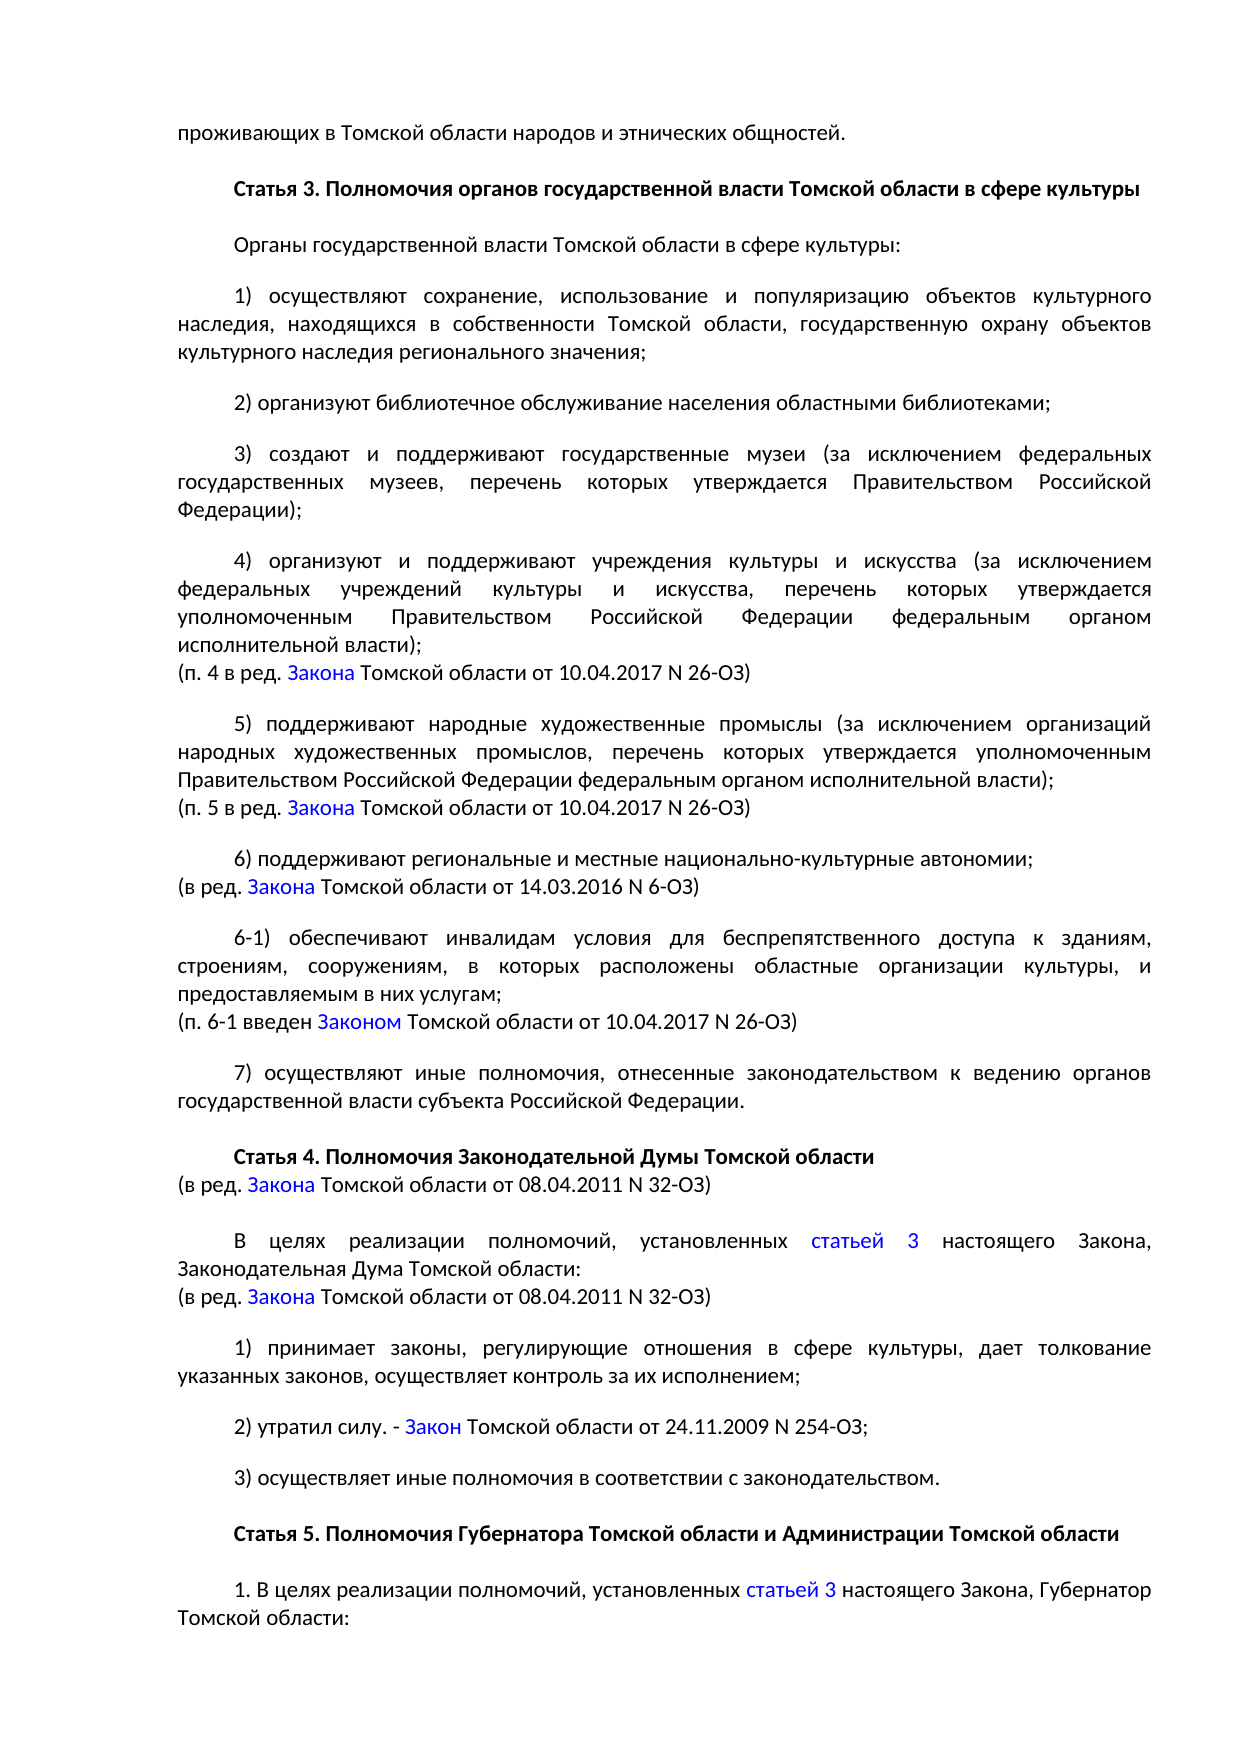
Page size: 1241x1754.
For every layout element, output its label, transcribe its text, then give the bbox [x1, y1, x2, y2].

text 3) осуществляет иные полномочия в соответствии с законодательством. [177, 1463, 1152, 1491]
text 1) осуществляют сохранение, использование и популяризацию объектов культурного наследия, находящихся в собственности Томской области, государственную охрану объектов культурного наследия регионального значения; [177, 281, 1152, 365]
text 2) организуют библиотечное обслуживание населения областными библиотеками; [177, 388, 1152, 416]
text 1. В целях реализации полномочий, установленных статьей 3 настоящего Закона, Губернатор Томской области: [177, 1575, 1152, 1631]
text 5) поддерживают народные художественные промыслы (за исключением организаций народных художественных промыслов, перечень которых утверждается уполномоченным Правительством Российской Федерации федеральным органом исполнительной власти); [177, 709, 1152, 793]
title Статья 4. Полномочия Законодательной Думы Томской области [177, 1142, 1152, 1170]
text 7) осуществляют иные полномочия, отнесенные законодательством к ведению органов государственной власти субъекта Российской Федерации. [177, 1058, 1152, 1114]
text (п. 4 в ред. Закона Томской области от 10.04.2017 N 26-ОЗ) [177, 658, 1152, 686]
text 3) создают и поддерживают государственные музеи (за исключением федеральных государственных музеев, перечень которых утверждается Правительством Российской Федерации); [177, 439, 1152, 523]
text (в ред. Закона Томской области от 08.04.2011 N 32-ОЗ) [177, 1282, 1152, 1310]
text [177, 118, 1152, 146]
title Статья 5. Полномочия Губернатора Томской области и Администрации Томской области [177, 1519, 1152, 1547]
text (п. 5 в ред. Закона Томской области от 10.04.2017 N 26-ОЗ) [177, 793, 1152, 821]
text (в ред. Закона Томской области от 14.03.2016 N 6-ОЗ) [177, 872, 1152, 900]
text (в ред. Закона Томской области от 08.04.2011 N 32-ОЗ) [177, 1170, 1152, 1198]
text 6-1) обеспечивают инвалидам условия для беспрепятственного доступа к зданиям, строениям, сооружениям, в которых расположены областные организации культуры, и предоставляемым в них услугам; [177, 923, 1152, 1007]
text Органы государственной власти Томской области в сфере культуры: [177, 230, 1152, 258]
text 6) поддерживают региональные и местные национально-культурные автономии; [177, 844, 1152, 872]
text 4) организуют и поддерживают учреждения культуры и искусства (за исключением федеральных учреждений культуры и искусства, перечень которых утверждается уполномоченным Правительством Российской Федерации федеральным органом исполнительной власти); [177, 546, 1152, 658]
title Статья 3. Полномочия органов государственной власти Томской области в сфере культуры [177, 174, 1152, 202]
text 1) принимает законы, регулирующие отношения в сфере культуры, дает толкование указанных законов, осуществляет контроль за их исполнением; [177, 1333, 1152, 1389]
text В целях реализации полномочий, установленных статьей 3 настоящего Закона, Законодательная Дума Томской области: [177, 1226, 1152, 1282]
text 2) утратил силу. - Закон Томской области от 24.11.2009 N 254-ОЗ; [177, 1412, 1152, 1440]
text (п. 6-1 введен Законом Томской области от 10.04.2017 N 26-ОЗ) [177, 1007, 1152, 1035]
